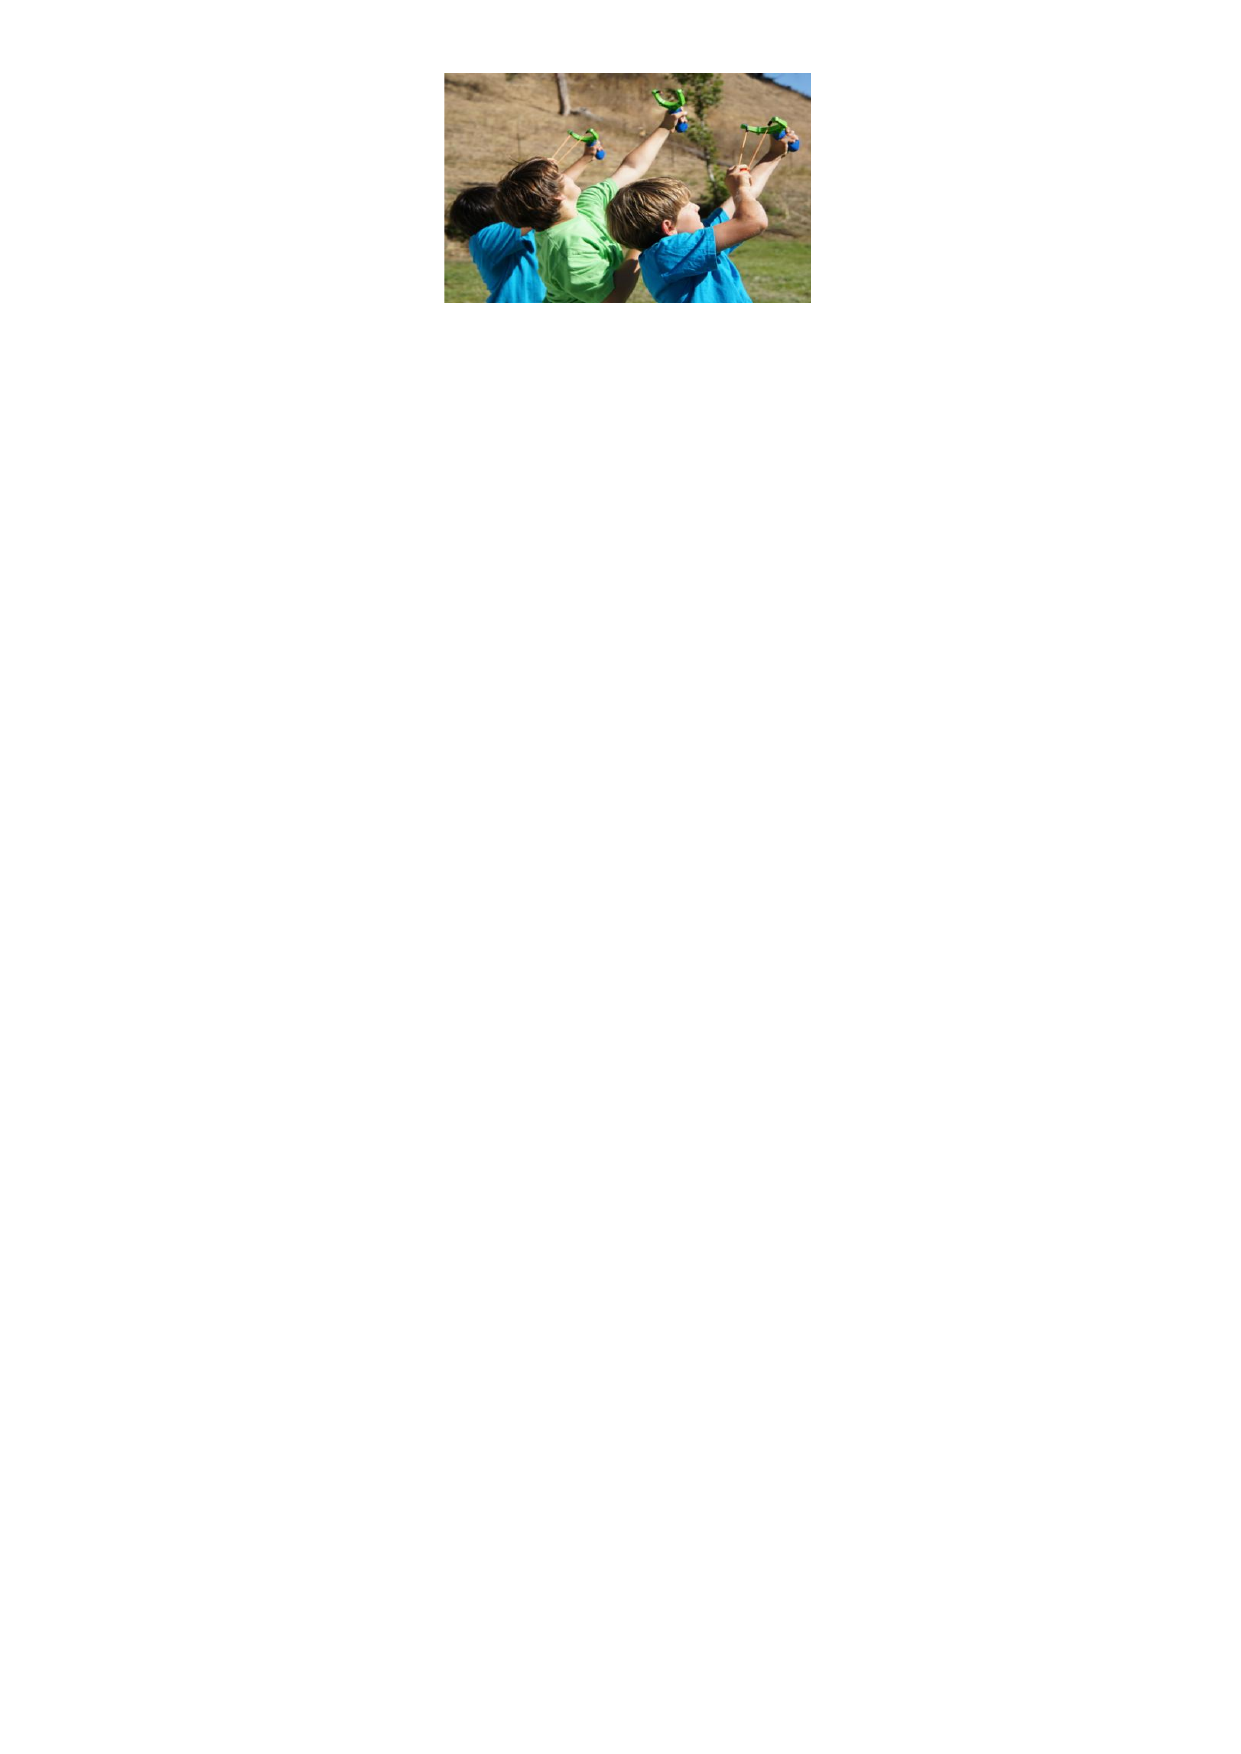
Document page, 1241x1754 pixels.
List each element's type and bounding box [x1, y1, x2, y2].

picture [511, 274, 515, 296]
picture [444, 73, 811, 303]
picture [520, 258, 529, 280]
